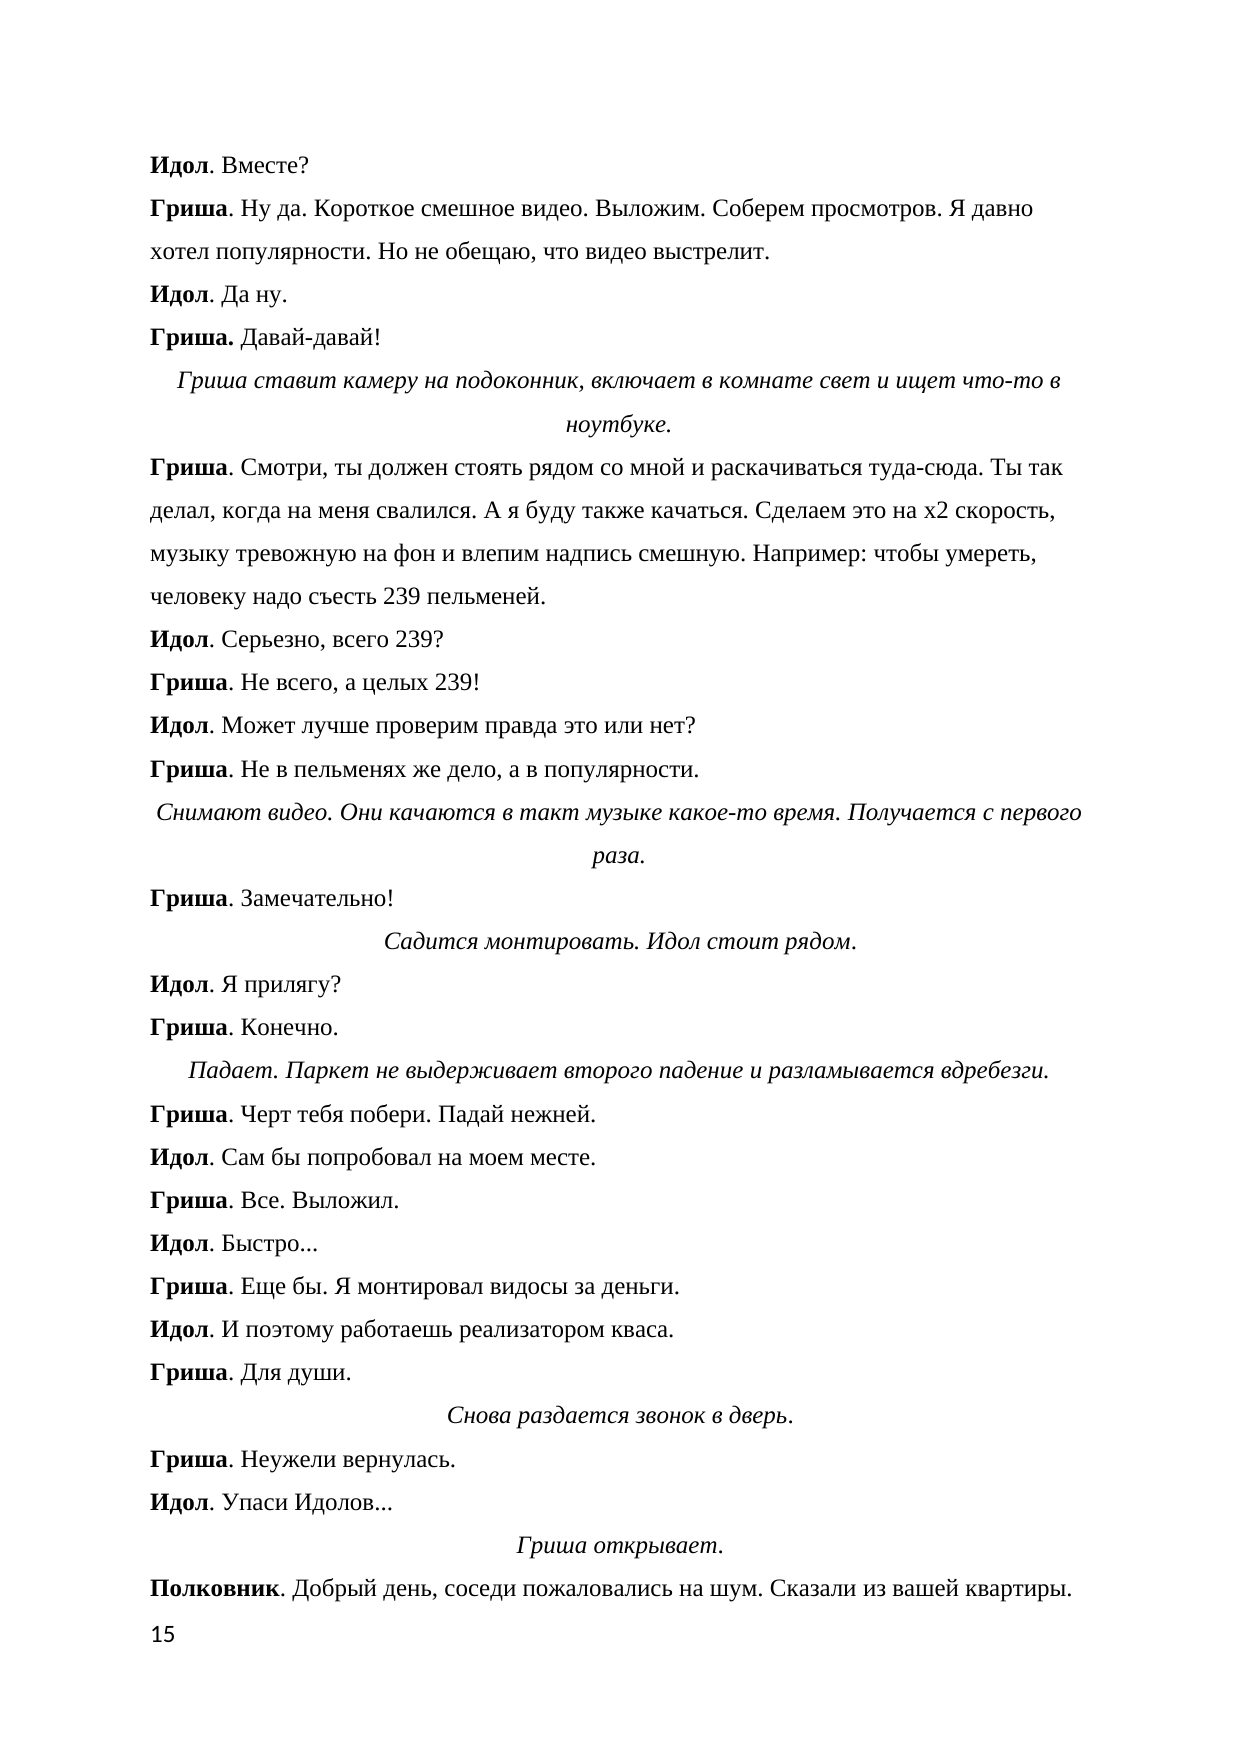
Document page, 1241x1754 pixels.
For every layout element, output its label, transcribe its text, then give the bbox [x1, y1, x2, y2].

text Гриша. Черт тебя побери. Падай нежней. [150, 1099, 1090, 1127]
text Гриша открывает. [150, 1530, 1090, 1559]
text Идол. Сам бы попробовал на моем месте. [150, 1142, 1090, 1171]
text Гриша. Все. Выложил. [150, 1185, 1090, 1214]
text Гриша. Давай-давай! [150, 322, 1090, 351]
text Идол. Да ну. [150, 279, 1090, 308]
text Гриша. Конечно. [150, 1012, 1090, 1041]
text Идол. Серьезно, всего 239? [150, 624, 1090, 653]
text Гриша. Ну да. Короткое смешное видео. Выложим. Соберем просмотров. Я давно хотел популярности. Но не обещаю, что видео выстрелит. [150, 193, 1090, 265]
text Идол. Может лучше проверим правда это или нет? [150, 711, 1090, 739]
text Снова раздается звонок в дверь. [150, 1401, 1090, 1429]
text Гриша. Смотри, ты должен стоять рядом со мной и раскачиваться туда-сюда. Ты так делал, когда на меня свалился. А я буду также качаться. Сделаем это на x2 скорость, музыку тревожную на фон и влепим надпись смешную. Например: чтобы умереть, человеку надо съесть 239 пельменей. [150, 452, 1090, 610]
text Идол. Упаси Идолов... [150, 1487, 1090, 1516]
text Идол. Быстро... [150, 1228, 1090, 1257]
text Гриша. Не в пельменях же дело, а в популярности. [150, 754, 1090, 782]
text Гриша. Замечательно! [150, 883, 1090, 912]
text Гриша. Неужели вернулась. [150, 1444, 1090, 1472]
text Садится монтировать. Идол стоит рядом. [150, 926, 1090, 955]
text Падает. Паркет не выдерживает второго падение и разламывается вдребезги. [150, 1056, 1090, 1084]
text Идол. И поэтому работаешь реализатором кваса. [150, 1314, 1090, 1343]
text Гриша ставит камеру на подоконник, включает в комнате свет и ищет что-то в ноутбуке. [150, 366, 1090, 437]
text Идол. Я прилягу? [150, 969, 1090, 998]
text Гриша. Не всего, а целых 239! [150, 667, 1090, 696]
text Гриша. Еще бы. Я монтировал видосы за деньги. [150, 1271, 1090, 1300]
text Идол. Вместе? [150, 150, 1090, 179]
text Гриша. Для души. [150, 1357, 1090, 1386]
text Снимают видео. Они качаются в такт музыке какое-то время. Получается с первого раза. [150, 797, 1090, 869]
text Полковник. Добрый день, соседи пожаловались на шум. Сказали из вашей квартиры. [150, 1573, 1090, 1602]
